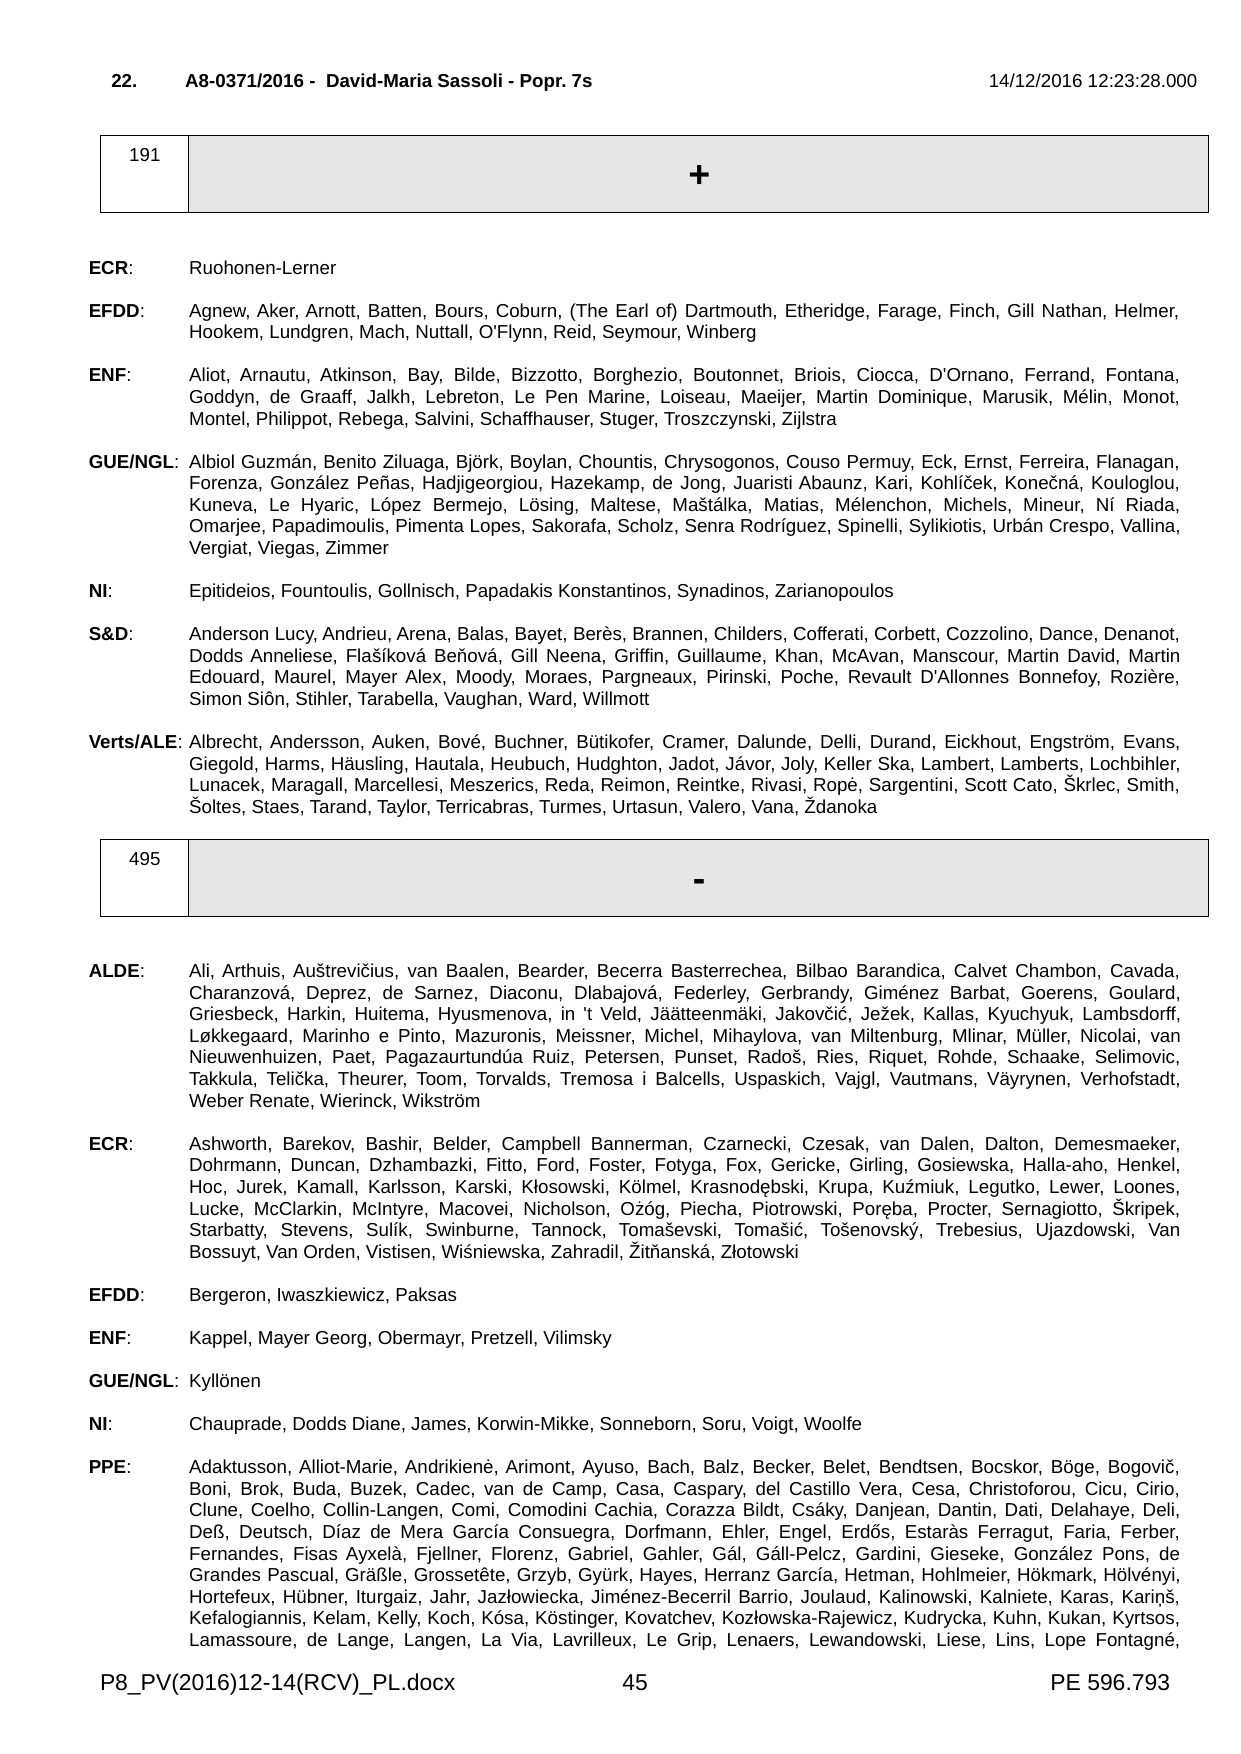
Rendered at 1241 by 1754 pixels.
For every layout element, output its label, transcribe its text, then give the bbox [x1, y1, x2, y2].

text EFDD: Bergeron, Iwaszkiewicz, Paksas [88, 1283, 1181, 1305]
text ECR: Ruohonen-Lerner [88, 256, 1181, 278]
table_header 495 [101, 840, 188, 916]
text ALDE: Ali, Arthuis, Auštrevičius, van Baalen, Bearder, Becerra Basterrechea, Bilbao Barandica, Calvet Chambon, Cavada, Charanzová, Deprez, de Sarnez, Diaconu, Dlabajová, Federley, Gerbrandy, Giménez Barbat, Goerens, Goulard, Griesbeck, Harkin, Huitema, Hyusmenova, in 't Veld, Jäätteenmäki, Jakovčić, Ježek, Kallas, Kyuchyuk, Lambsdorff, Løkkegaard, Marinho e Pinto, Mazuronis, Meissner, Michel, Mihaylova, van Miltenburg, Mlinar, Müller, Nicolai, van Nieuwenhuizen, Paet, Pagazaurtundúa Ruiz, Petersen, Punset, Radoš, Ries, Riquet, Rohde, Schaake, Selimovic, Takkula, Telička, Theurer, Toom, Torvalds, Tremosa i Balcells, Uspaskich, Vajgl, Vautmans, Väyrynen, Verhofstadt, Weber Renate, Wierinck, Wikström [88, 960, 1181, 1111]
text NI: Chauprade, Dodds Diane, James, Korwin-Mikke, Sonneborn, Soru, Voigt, Woolfe [88, 1413, 1181, 1434]
text NI: Epitideios, Fountoulis, Gollnisch, Papadakis Konstantinos, Synadinos, Zarianopoulos [88, 580, 1181, 601]
text GUE/NGL: Kyllönen [88, 1370, 1181, 1391]
table_header 14/12/2016 12:23:28.000 [955, 70, 1208, 92]
text ECR: Ashworth, Barekov, Bashir, Belder, Campbell Bannerman, Czarnecki, Czesak, van Dalen, Dalton, Demesmaeker, Dohrmann, Duncan, Dzhambazki, Fitto, Ford, Foster, Fotyga, Fox, Gericke, Girling, Gosiewska, Halla-aho, Henkel, Hoc, Jurek, Kamall, Karlsson, Karski, Kłosowski, Kölmel, Krasnodębski, Krupa, Kuźmiuk, Legutko, Lewer, Loones, Lucke, McClarkin, McIntyre, Macovei, Nicholson, Ożóg, Piecha, Piotrowski, Poręba, Procter, Sernagiotto, Škripek, Starbatty, Stevens, Sulík, Swinburne, Tannock, Tomaševski, Tomašić, Tošenovský, Trebesius, Ujazdowski, Van Bossuyt, Van Orden, Vistisen, Wiśniewska, Zahradil, Žitňanská, Złotowski [88, 1133, 1181, 1262]
text S&D: Anderson Lucy, Andrieu, Arena, Balas, Bayet, Berès, Brannen, Childers, Cofferati, Corbett, Cozzolino, Dance, Denanot, Dodds Anneliese, Flašíková Beňová, Gill Neena, Griffin, Guillaume, Khan, McAvan, Manscour, Martin David, Martin Edouard, Maurel, Mayer Alex, Moody, Moraes, Pargneaux, Pirinski, Poche, Revault D'Allonnes Bonnefoy, Rozière, Simon Siôn, Stihler, Tarabella, Vaughan, Ward, Willmott [88, 623, 1181, 709]
text ENF: Aliot, Arnautu, Atkinson, Bay, Bilde, Bizzotto, Borghezio, Boutonnet, Briois, Ciocca, D'Ornano, Ferrand, Fontana, Goddyn, de Graaff, Jalkh, Lebreton, Le Pen Marine, Loiseau, Maeijer, Martin Dominique, Marusik, Mélin, Monot, Montel, Philippot, Rebega, Salvini, Schaffhauser, Stuger, Troszczynski, Zijlstra [88, 364, 1181, 429]
text Verts/ALE: Albrecht, Andersson, Auken, Bové, Buchner, Bütikofer, Cramer, Dalunde, Delli, Durand, Eickhout, Engström, Evans, Giegold, Harms, Häusling, Hautala, Heubuch, Hudghton, Jadot, Jávor, Joly, Keller Ska, Lambert, Lamberts, Lochbihler, Lunacek, Maragall, Marcellesi, Meszerics, Reda, Reimon, Reintke, Rivasi, Ropė, Sargentini, Scott Cato, Škrlec, Smith, Šoltes, Staes, Tarand, Taylor, Terricabras, Turmes, Urtasun, Valero, Vana, Ždanoka [88, 731, 1181, 817]
text ENF: Kappel, Mayer Georg, Obermayr, Pretzell, Vilimsky [88, 1327, 1181, 1348]
text GUE/NGL: Albiol Guzmán, Benito Ziluaga, Björk, Boylan, Chountis, Chrysogonos, Couso Permuy, Eck, Ernst, Ferreira, Flanagan, Forenza, González Peñas, Hadjigeorgiou, Hazekamp, de Jong, Juaristi Abaunz, Kari, Kohlíček, Konečná, Kouloglou, Kuneva, Le Hyaric, López Bermejo, Lösing, Maltese, Maštálka, Matias, Mélenchon, Michels, Mineur, Ní Riada, Omarjee, Papadimoulis, Pimenta Lopes, Sakorafa, Scholz, Senra Rodríguez, Spinelli, Sylikiotis, Urbán Crespo, Vallina, Vergiat, Viegas, Zimmer [88, 451, 1181, 558]
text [88, 1456, 1181, 1650]
text EFDD: Agnew, Aker, Arnott, Batten, Bours, Coburn, (The Earl of) Dartmouth, Etheridge, Farage, Finch, Gill Nathan, Helmer, Hookem, Lundgren, Mach, Nuttall, O'Flynn, Reid, Seymour, Winberg [88, 299, 1181, 343]
table_header A8-0371/2016 - David-Maria Sassoli - Popr. 7s [100, 70, 955, 92]
table_header 191 [101, 136, 188, 212]
table_header - [189, 840, 1208, 916]
table_header + [189, 136, 1208, 212]
